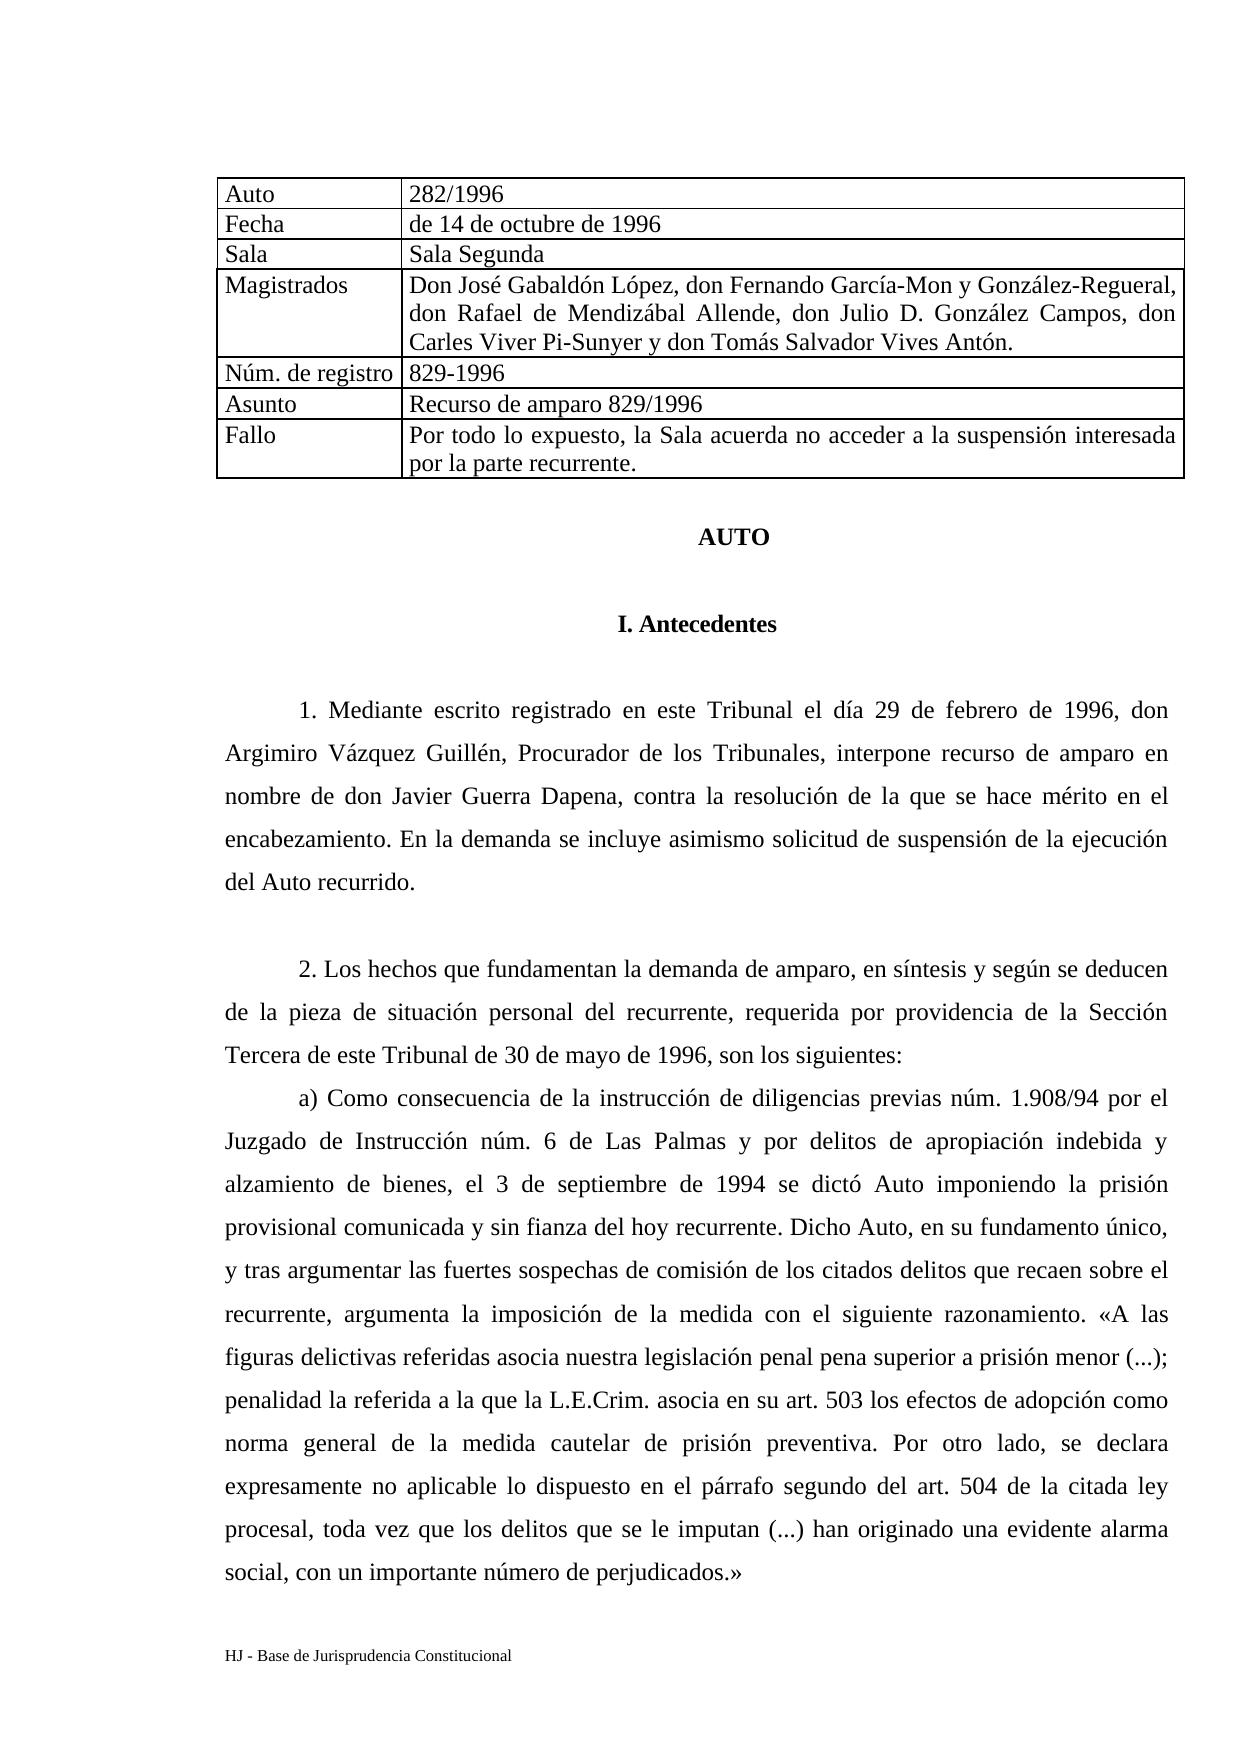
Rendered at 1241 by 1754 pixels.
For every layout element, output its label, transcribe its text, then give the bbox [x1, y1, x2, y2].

text I. Antecedentes [224, 609, 1169, 637]
table_cell Sala Segunda [402, 240, 1184, 268]
text 2. Los hechos que fundamentan la demanda de amparo, en síntesis y según se deducen de la pieza de situación personal del recurrente, requerida por providencia de la Sección Tercera de este Tribunal de 30 de mayo de 1996, son los siguientes: [224, 954, 1169, 1069]
table_cell Asunto [218, 389, 401, 418]
table_cell Por todo lo expuesto, la Sala acuerda no acceder a la suspensión interesada por la parte recurrente. [403, 420, 1183, 477]
table_cell Fecha [218, 209, 401, 238]
text 1. Mediante escrito registrado en este Tribunal el día 29 de febrero de 1996, don Argimiro Vázquez Guillén, Procurador de los Tribunales, interpone recurso de amparo en nombre de don Javier Guerra Dapena, contra la resolución de la que se hace mérito en el encabezamiento. En la demanda se incluye asimismo solicitud de suspensión de la ejecución del Auto recurrido. [224, 695, 1169, 896]
table_header 282/1996 [402, 179, 1184, 207]
table_cell Núm. de registro [218, 358, 401, 387]
table_cell Sala [218, 240, 401, 268]
table_cell de 14 de octubre de 1996 [402, 209, 1184, 238]
table_cell Fallo [218, 420, 401, 477]
table_header Auto [218, 179, 401, 207]
table_cell 829-1996 [403, 358, 1183, 387]
table_cell Don José Gabaldón López, don Fernando García-Mon y González-Regueral, don Rafael de Mendizábal Allende, don Julio D. González Campos, don Carles Viver Pi-Sunyer y don Tomás Salvador Vives Antón. [403, 270, 1183, 356]
text AUTO [224, 522, 1169, 551]
table_cell Magistrados [218, 270, 401, 356]
table_cell Recurso de amparo 829/1996 [403, 389, 1183, 418]
text a) Como consecuencia de la instrucción de diligencias previas núm. 1.908/94 por el Juzgado de Instrucción núm. 6 de Las Palmas y por delitos de apropiación indebida y alzamiento de bienes, el 3 de septiembre de 1994 se dictó Auto imponiendo la prisión provisional comunicada y sin fianza del hoy recurrente. Dicho Auto, en su fundamento único, y tras argumentar las fuertes sospechas de comisión de los citados delitos que recaen sobre el recurrente, argumenta la imposición de la medida con el siguiente razonamiento. «A las figuras delictivas referidas asocia nuestra legislación penal pena superior a prisión menor (...); penalidad la referida a la que la L.E.Crim. asocia en su art. 503 los efectos de adopción como norma general de la medida cautelar de prisión preventiva. Por otro lado, se declara expresamente no aplicable lo dispuesto en el párrafo segundo del art. 504 de la citada ley procesal, toda vez que los delitos que se le imputan (...) han originado una evidente alarma social, con un importante número de perjudicados.» [224, 1083, 1169, 1586]
